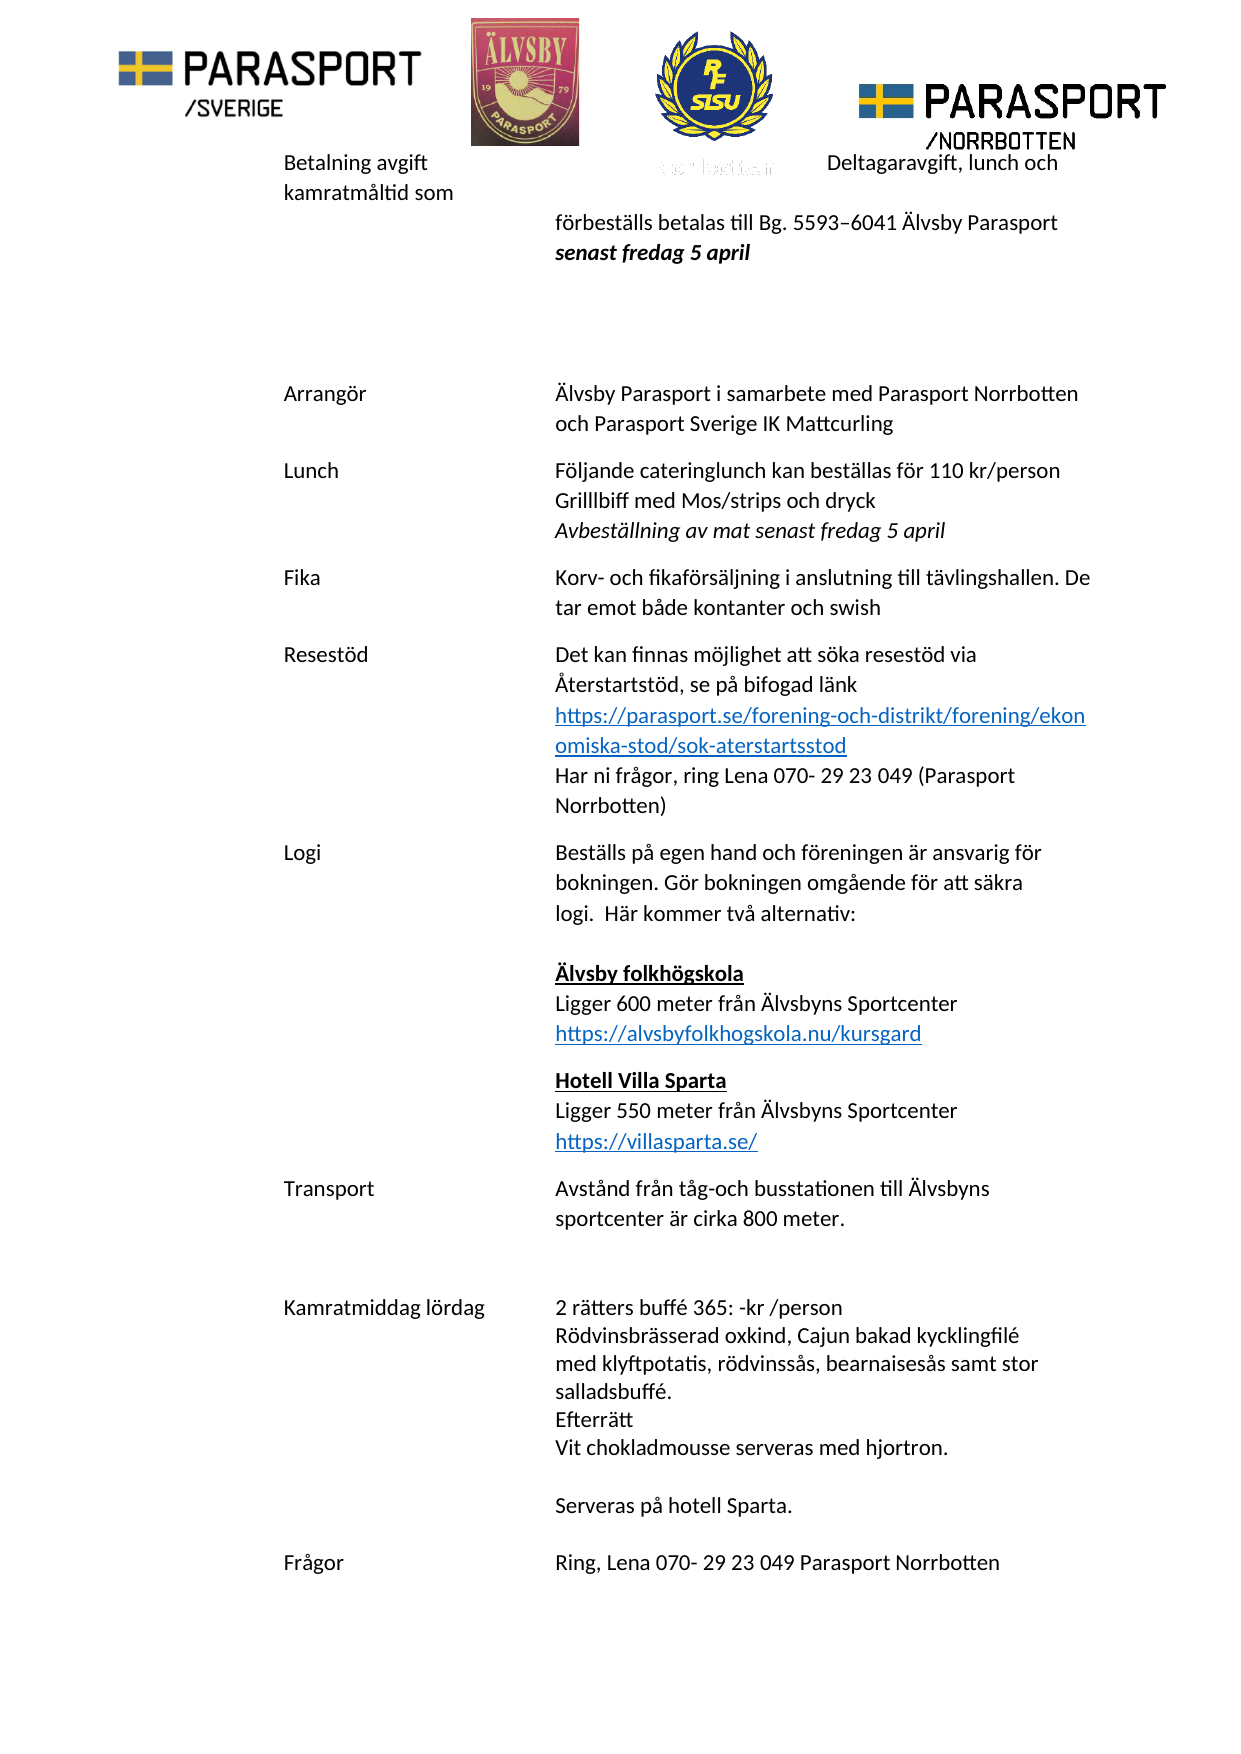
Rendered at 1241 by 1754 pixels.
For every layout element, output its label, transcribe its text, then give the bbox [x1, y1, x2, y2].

text Betalning avgift Deltagaravgift, lunch och kamratmåltid som förbeställs betalas till Bg. 5593–6041 Älvsby Parasport senast fredag 5 april [283, 148, 1093, 266]
picture [802, 0, 1223, 237]
text Lunch Följande cateringlunch kan beställas för 110 kr/person Grilllbiff med Mos/strips och dryck Avbeställning av mat senast fredag 5 april [283, 456, 1093, 544]
text Fika Korv- och fikaförsäljning i anslutning till tävlingshallen. De tar emot både kontanter och swish [283, 563, 1093, 621]
text Frågor Ring, Lena 070- 29 23 049 Parasport Norrbotten [283, 1548, 1093, 1576]
text Arrangör Älvsby Parasport i samarbete med Parasport Norrbotten och Parasport Sverige IK Mattcurling [283, 379, 1093, 437]
text Serveras på hotell Sparta. [148, 1491, 1093, 1519]
picture [469, 18, 579, 144]
picture [654, 31, 773, 148]
text Kamratmiddag lördag 2 rätters buffé 365: -kr /person Rödvinsbrässerad oxkind, Cajun bakad kycklingfilé med klyftpotatis, rödvinssås, bearnaisesås samt stor salladsbuffé. Efterrätt Vit chokladmousse serveras med hjortron. [148, 1293, 1093, 1462]
picture [113, 43, 429, 131]
text Logi Beställs på egen hand och föreningen är ansvarig för bokningen. Gör bokningen omgående för att säkra logi. Här kommer två alternativ: Älvsby folkhögskola Ligger 600 meter från Älvsbyns Sportcenter https://alvsbyfolkhogskola.nu/kursgard [283, 838, 1093, 1047]
text Hotell Villa Sparta Ligger 550 meter från Älvsbyns Sportcenter https://villasparta.se/ [148, 1066, 1093, 1155]
text Resestöd Det kan finnas möjlighet att söka resestöd via Återstartstöd, se på bifogad länk https://parasport.se/forening-och-distrikt/forening/ekonomiska-stod/sok-aterstartsstod Har ni frågor, ring Lena 070- 29 23 049 (Parasport Norrbotten) [283, 640, 1093, 819]
text Transport Avstånd från tåg-och busstationen till Älvsbyns sportcenter är cirka 800 meter. [283, 1174, 1093, 1262]
